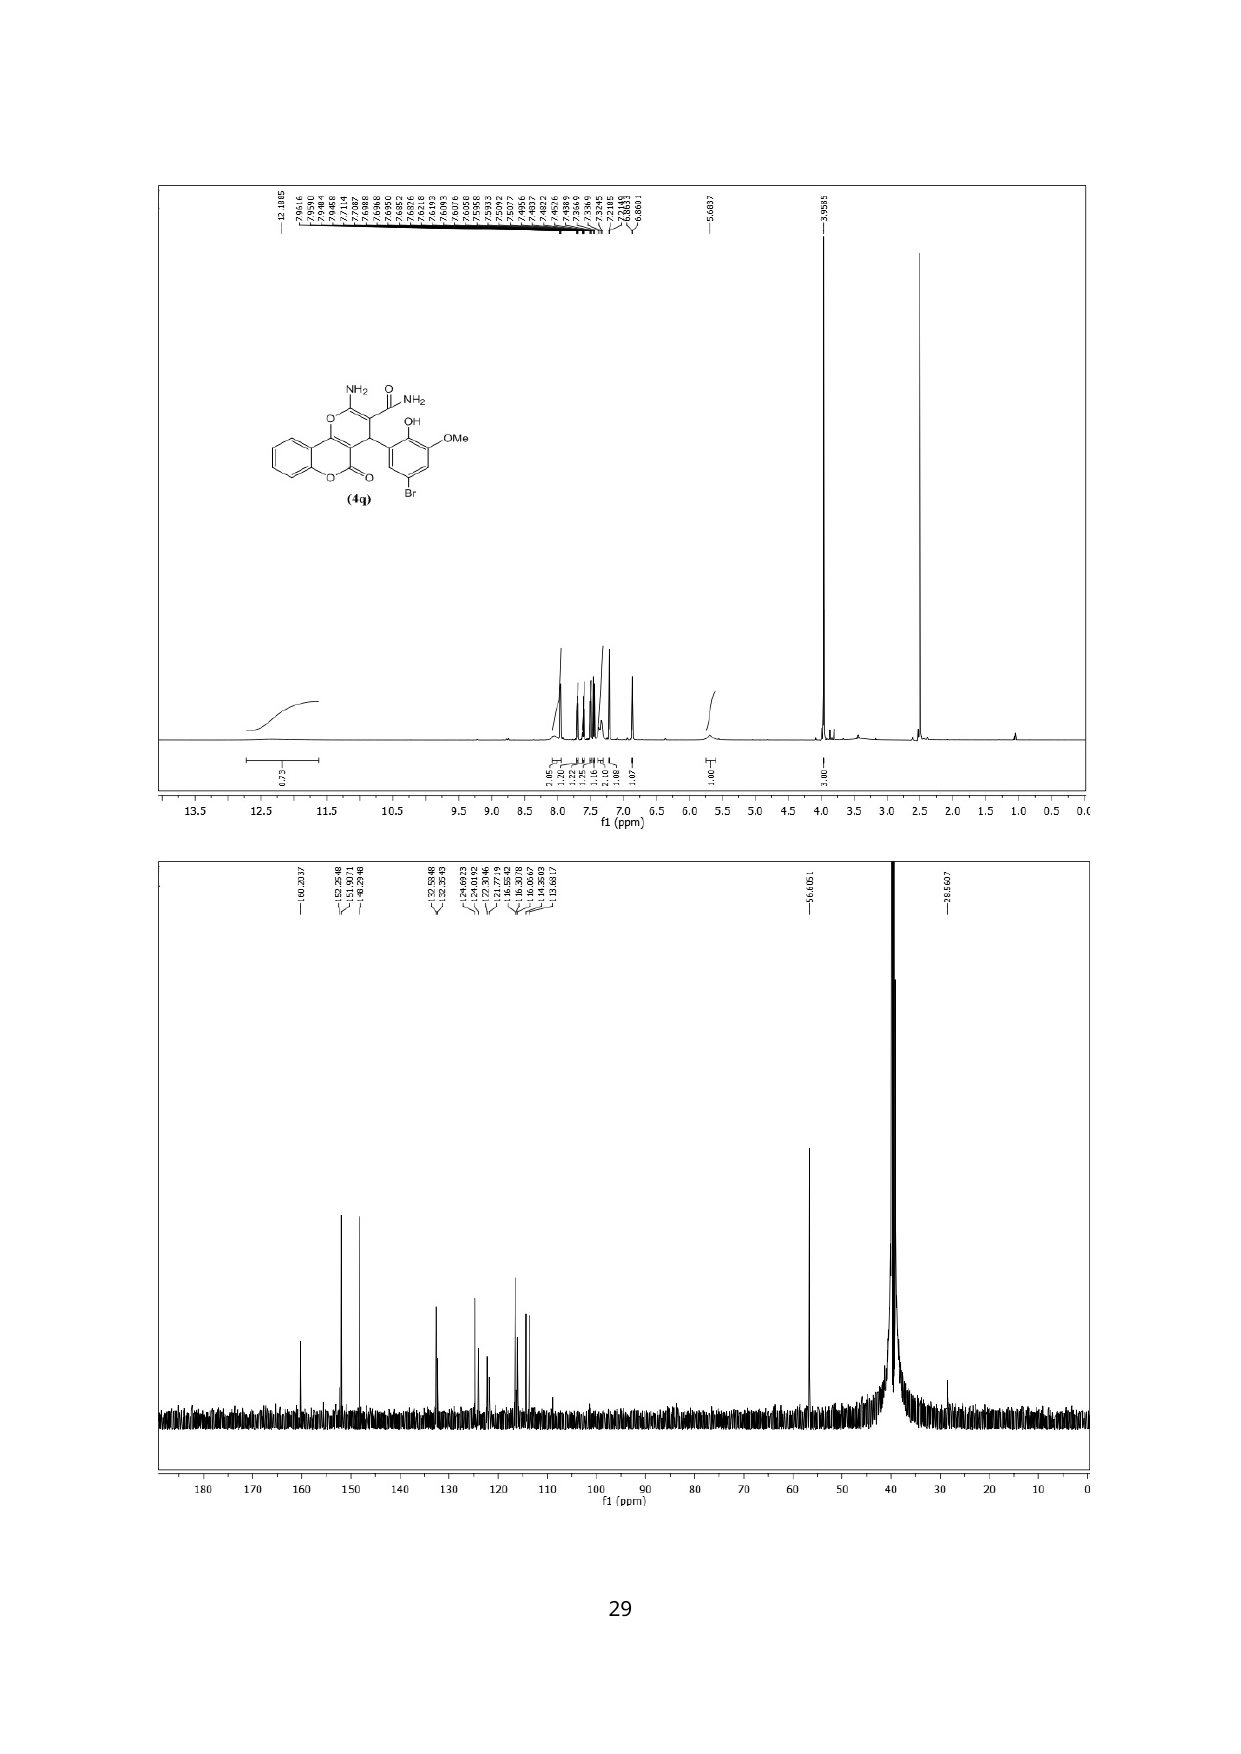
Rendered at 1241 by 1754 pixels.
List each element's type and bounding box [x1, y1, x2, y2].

picture [150, 853, 1091, 1506]
picture [150, 177, 1091, 836]
